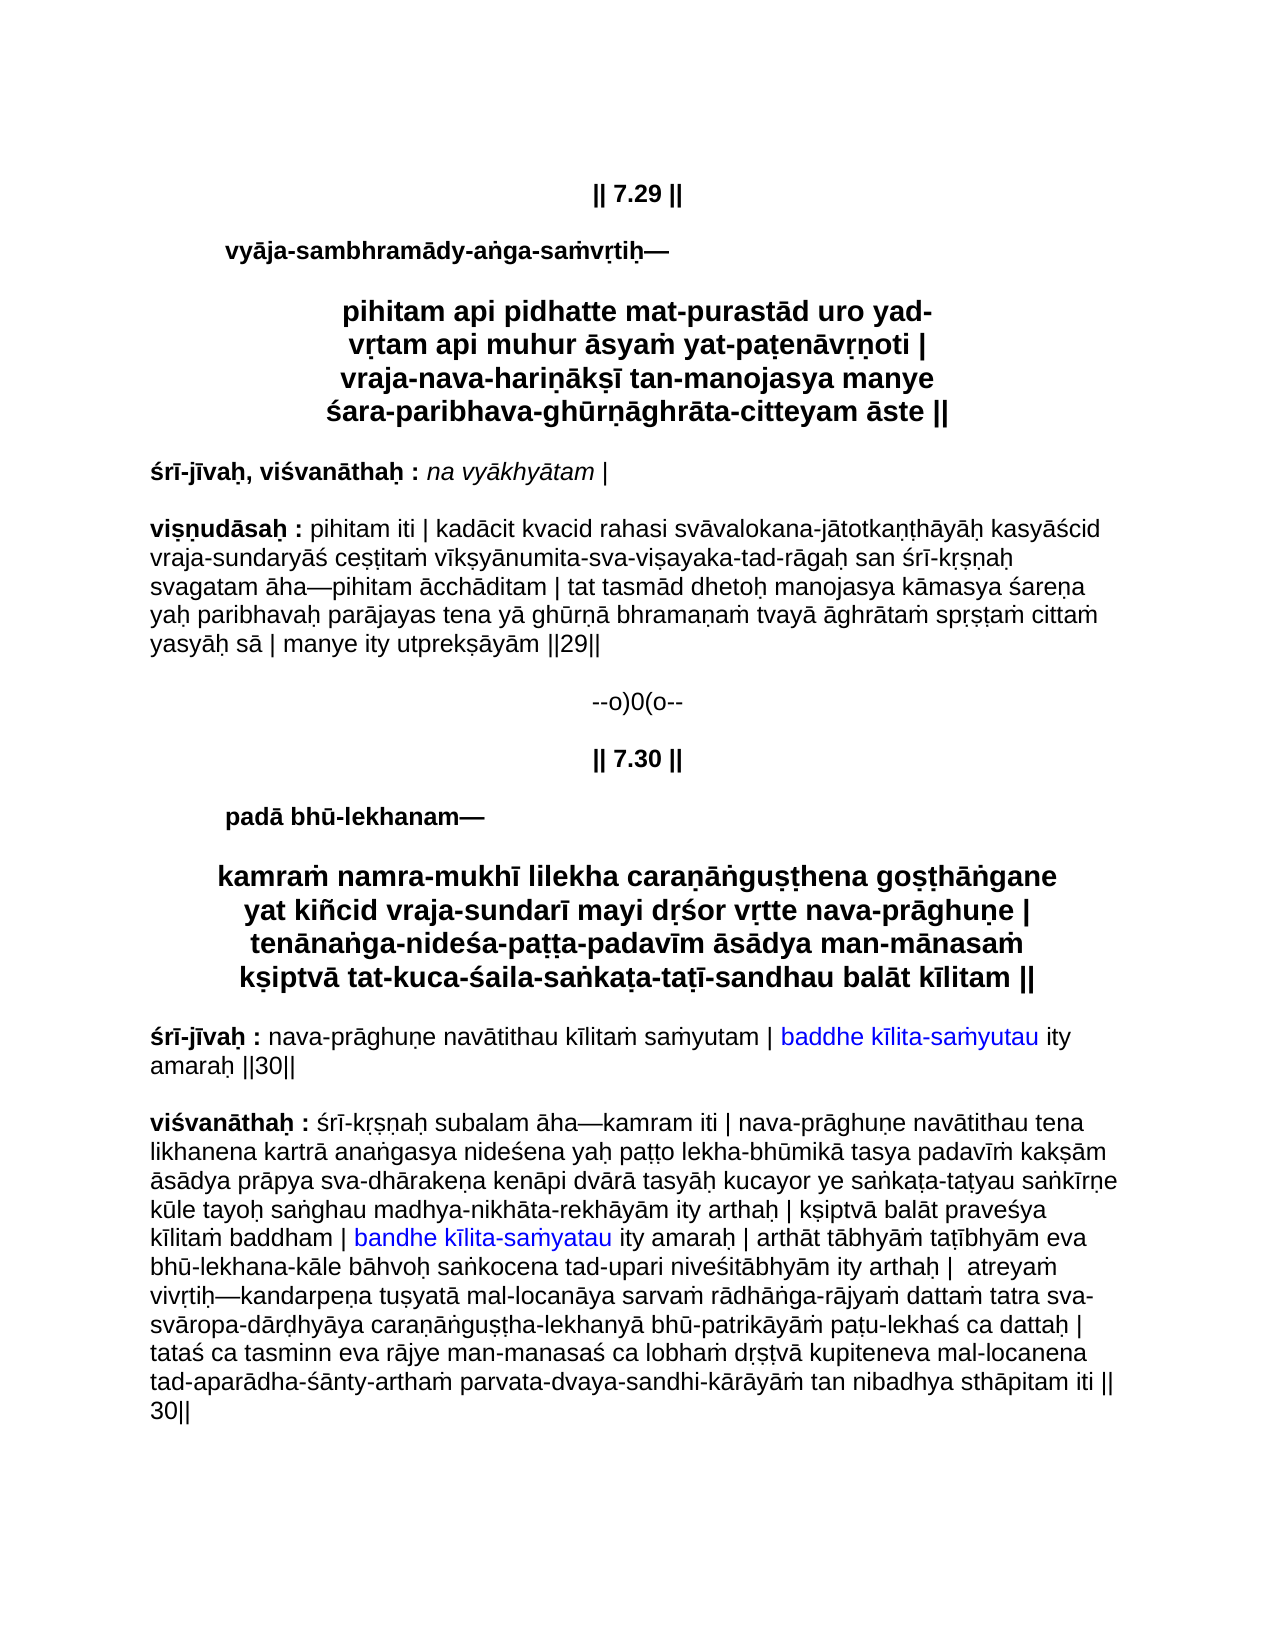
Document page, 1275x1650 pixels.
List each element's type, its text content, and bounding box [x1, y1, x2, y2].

text || 7.30 || [150, 744, 1125, 773]
text tenānaṅga-nideśa-paṭṭa-padavīm āsādya man-mānasaṁ [150, 926, 1125, 960]
text vyāja-sambhramādy-aṅga-saṁvṛtiḥ— [150, 236, 1125, 265]
text viśvanāthaḥ : śrī-kṛṣṇaḥ subalam āha—kamram iti | nava-prāghuṇe navātithau tena likhanena kartrā anaṅgasya nideśena yaḥ paṭṭo lekha-bhūmikā tasya padavīṁ kakṣām āsādya prāpya sva-dhārakeṇa kenāpi dvārā tasyāḥ kucayor ye saṅkaṭa-taṭyau saṅkīrṇe kūle tayoḥ saṅghau madhya-nikhāta-rekhāyām ity arthaḥ | kṣiptvā balāt praveśya kīlitaṁ baddham | bandhe kīlita-saṁyatau ity amaraḥ | arthāt tābhyāṁ taṭībhyām eva bhū-lekhana-kāle bāhvoḥ saṅkocena tad-upari niveśitābhyām ity arthaḥ | atreyaṁ vivṛtiḥ—kandarpeṇa tuṣyatā mal-locanāya sarvaṁ rādhāṅga-rājyaṁ dattaṁ tatra sva-svāropa-dārḍhyāya caraṇāṅguṣṭha-lekhanyā bhū-patrikāyāṁ paṭu-lekhaś ca dattaḥ | tataś ca tasminn eva rājye man-manasaś ca lobhaṁ dṛṣṭvā kupiteneva mal-locanena tad-aparādha-śānty-arthaṁ parvata-dvaya-sandhi-kārāyāṁ tan nibadhya sthāpitam iti ||30|| [150, 1108, 1125, 1424]
text yat kiñcid vraja-sundarī mayi dṛśor vṛtte nava-prāghuṇe | [150, 893, 1125, 926]
text vraja-nava-hariṇākṣī tan-manojasya manye [150, 361, 1125, 394]
text kamraṁ namra-mukhī lilekha caraṇāṅguṣṭhena goṣṭhāṅgane [150, 859, 1125, 893]
text śara-paribhava-ghūrṇāghrāta-citteyam āste || [150, 394, 1125, 428]
text padā bhū-lekhanam— [150, 802, 1125, 830]
text śrī-jīvaḥ : nava-prāghuṇe navātithau kīlitaṁ saṁyutam | baddhe kīlita-saṁyutau ity amaraḥ ||30|| [150, 1022, 1125, 1079]
text śrī-jīvaḥ, viśvanāthaḥ : na vyākhyātam | [150, 457, 1125, 485]
text --o)0(o-- [150, 687, 1125, 715]
text viṣṇudāsaḥ : pihitam iti | kadācit kvacid rahasi svāvalokana-jātotkaṇṭhāyāḥ kasyāścid vraja-sundaryāś ceṣṭitaṁ vīkṣyānumita-sva-viṣayaka-tad-rāgaḥ san śrī-kṛṣṇaḥ svagatam āha—pihitam ācchāditam | tat tasmād dhetoḥ manojasya kāmasya śareṇa yaḥ paribhavaḥ parājayas tena yā ghūrṇā bhramaṇaṁ tvayā āghrātaṁ spṛṣṭaṁ cittaṁ yasyāḥ sā | manye ity utprekṣāyām ||29|| [150, 514, 1125, 658]
text vṛtam api muhur āsyaṁ yat-paṭenāvṛṇoti | [150, 327, 1125, 361]
text pihitam api pidhatte mat-purastād uro yad- [150, 294, 1125, 327]
text kṣiptvā tat-kuca-śaila-saṅkaṭa-taṭī-sandhau balāt kīlitam || [150, 960, 1125, 993]
text || 7.29 || [150, 179, 1125, 207]
